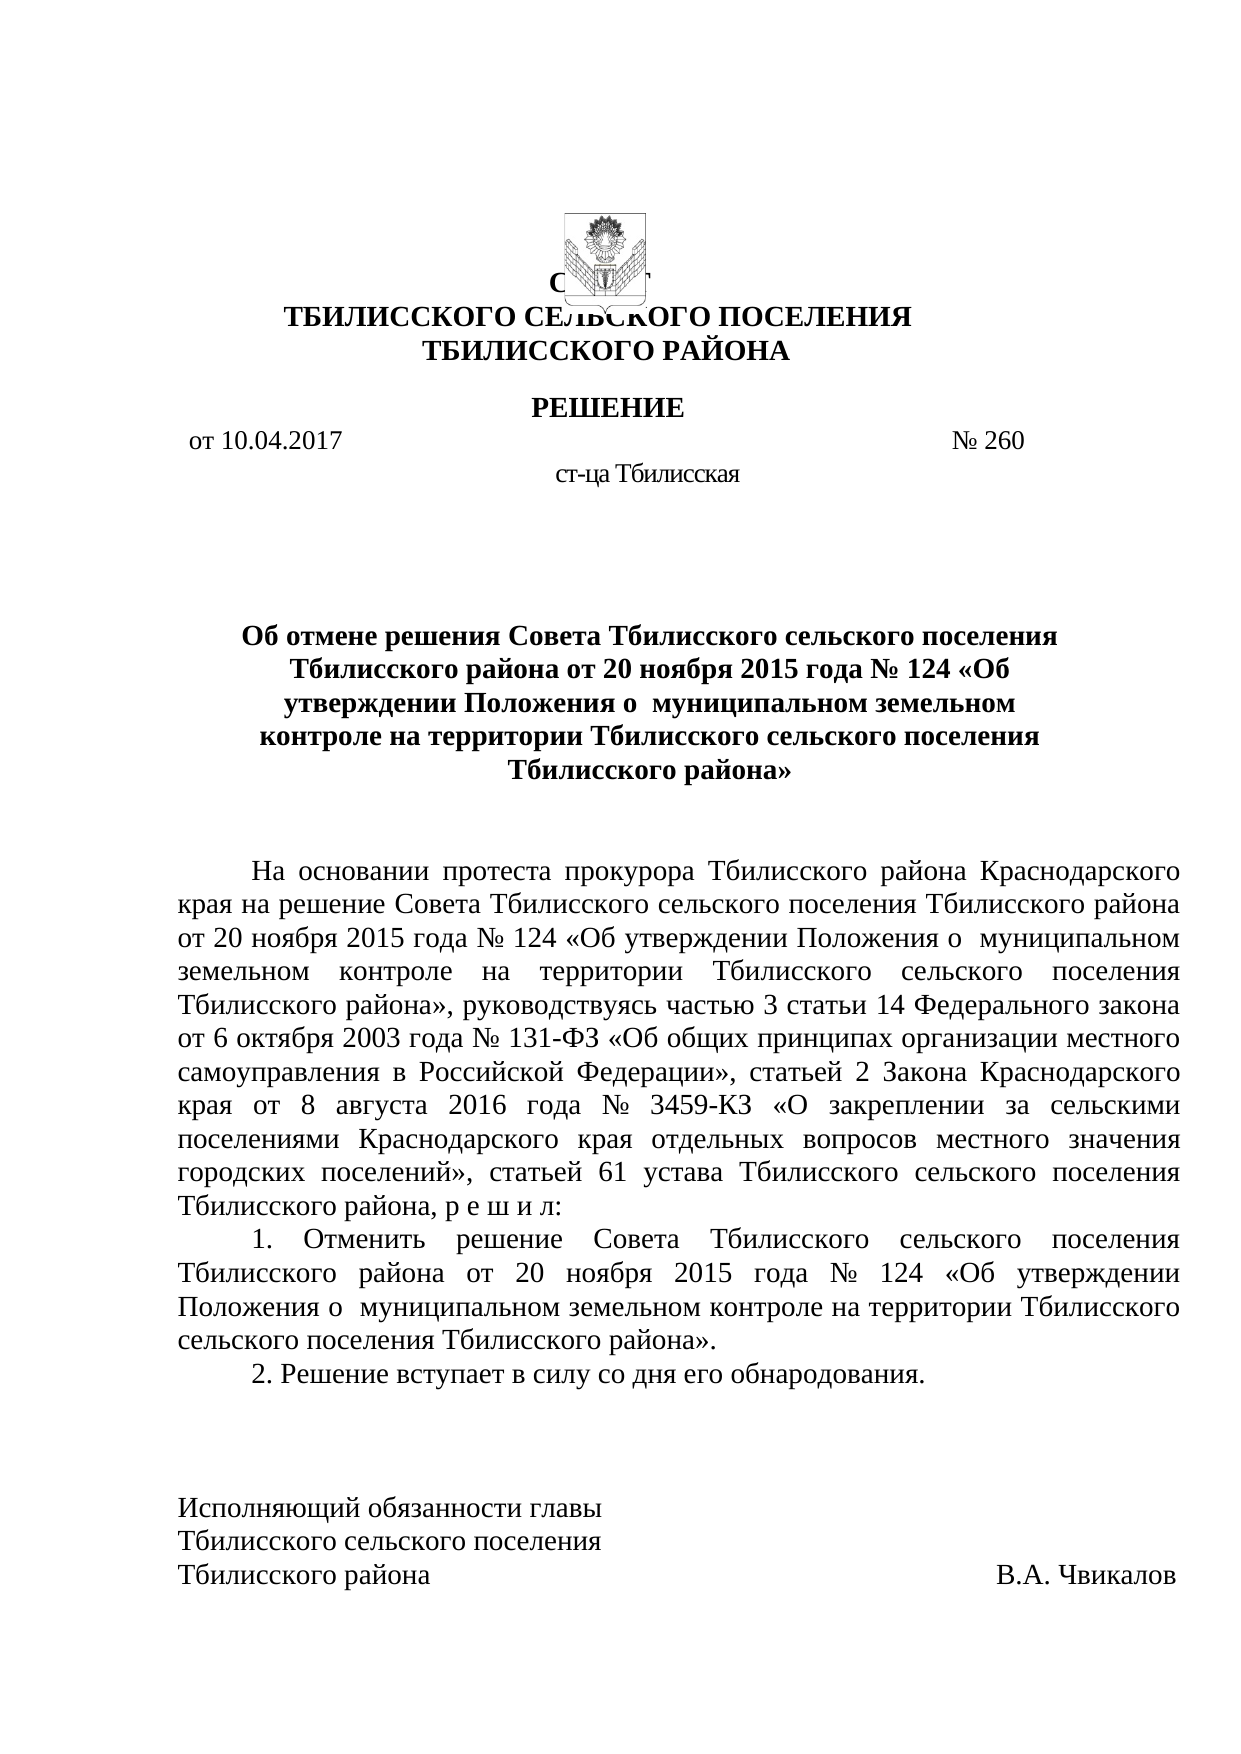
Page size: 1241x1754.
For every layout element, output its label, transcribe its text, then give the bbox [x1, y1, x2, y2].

picture [564, 213, 646, 314]
table_header СОВЕТ ТБИЛИССКОГО СЕЛЬСКОГО ПОСЕЛЕНИЯ ТБИЛИССКОГО РАЙОНА РЕШЕНИЕ от 10.04.2017 № 260 ст-ца Тбилисская [177, 213, 1181, 551]
text 1. Отменить решение Совета Тбилисского сельского поселения Тбилисского района от 20 ноября 2015 года № 124 «Об утверждении Положения о муниципальном земельном контроле на территории Тбилисского сельского поселения Тбилисского района». [177, 1222, 1181, 1356]
text 2. Решение вступает в силу со дня его обнародования. [177, 1356, 1181, 1389]
text Об отмене решения Совета Тбилисского сельского поселения Тбилисского района от 20 ноября 2015 года № 124 «Об утверждении Положения о муниципальном земельном контроле на территории Тбилисского сельского поселения Тбилисского района» [236, 618, 1063, 786]
text Тбилисского сельского поселения [177, 1523, 1181, 1557]
text Тбилисского района В.А. Чвикалов [177, 1557, 1181, 1591]
text На основании протеста прокурора Тбилисского района Краснодарского края на решение Совета Тбилисского сельского поселения Тбилисского района от 20 ноября 2015 года № 124 «Об утверждении Положения о муниципальном земельном контроле на территории Тбилисского сельского поселения Тбилисского района», руководствуясь частью 3 статьи 14 Федерального закона от 6 октября 2003 года № 131-ФЗ «Об общих принципах организации местного самоуправления в Российской Федерации», статьей 2 Закона Краснодарского края от 8 августа 2016 года № 3459-КЗ «О закреплении за сельскими поселениями Краснодарского края отдельных вопросов местного значения городских поселений», статьей 61 устава Тбилисского сельского поселения Тбилисского района, р е ш и л: [177, 853, 1181, 1222]
text Исполняющий обязанности главы [177, 1490, 1181, 1523]
